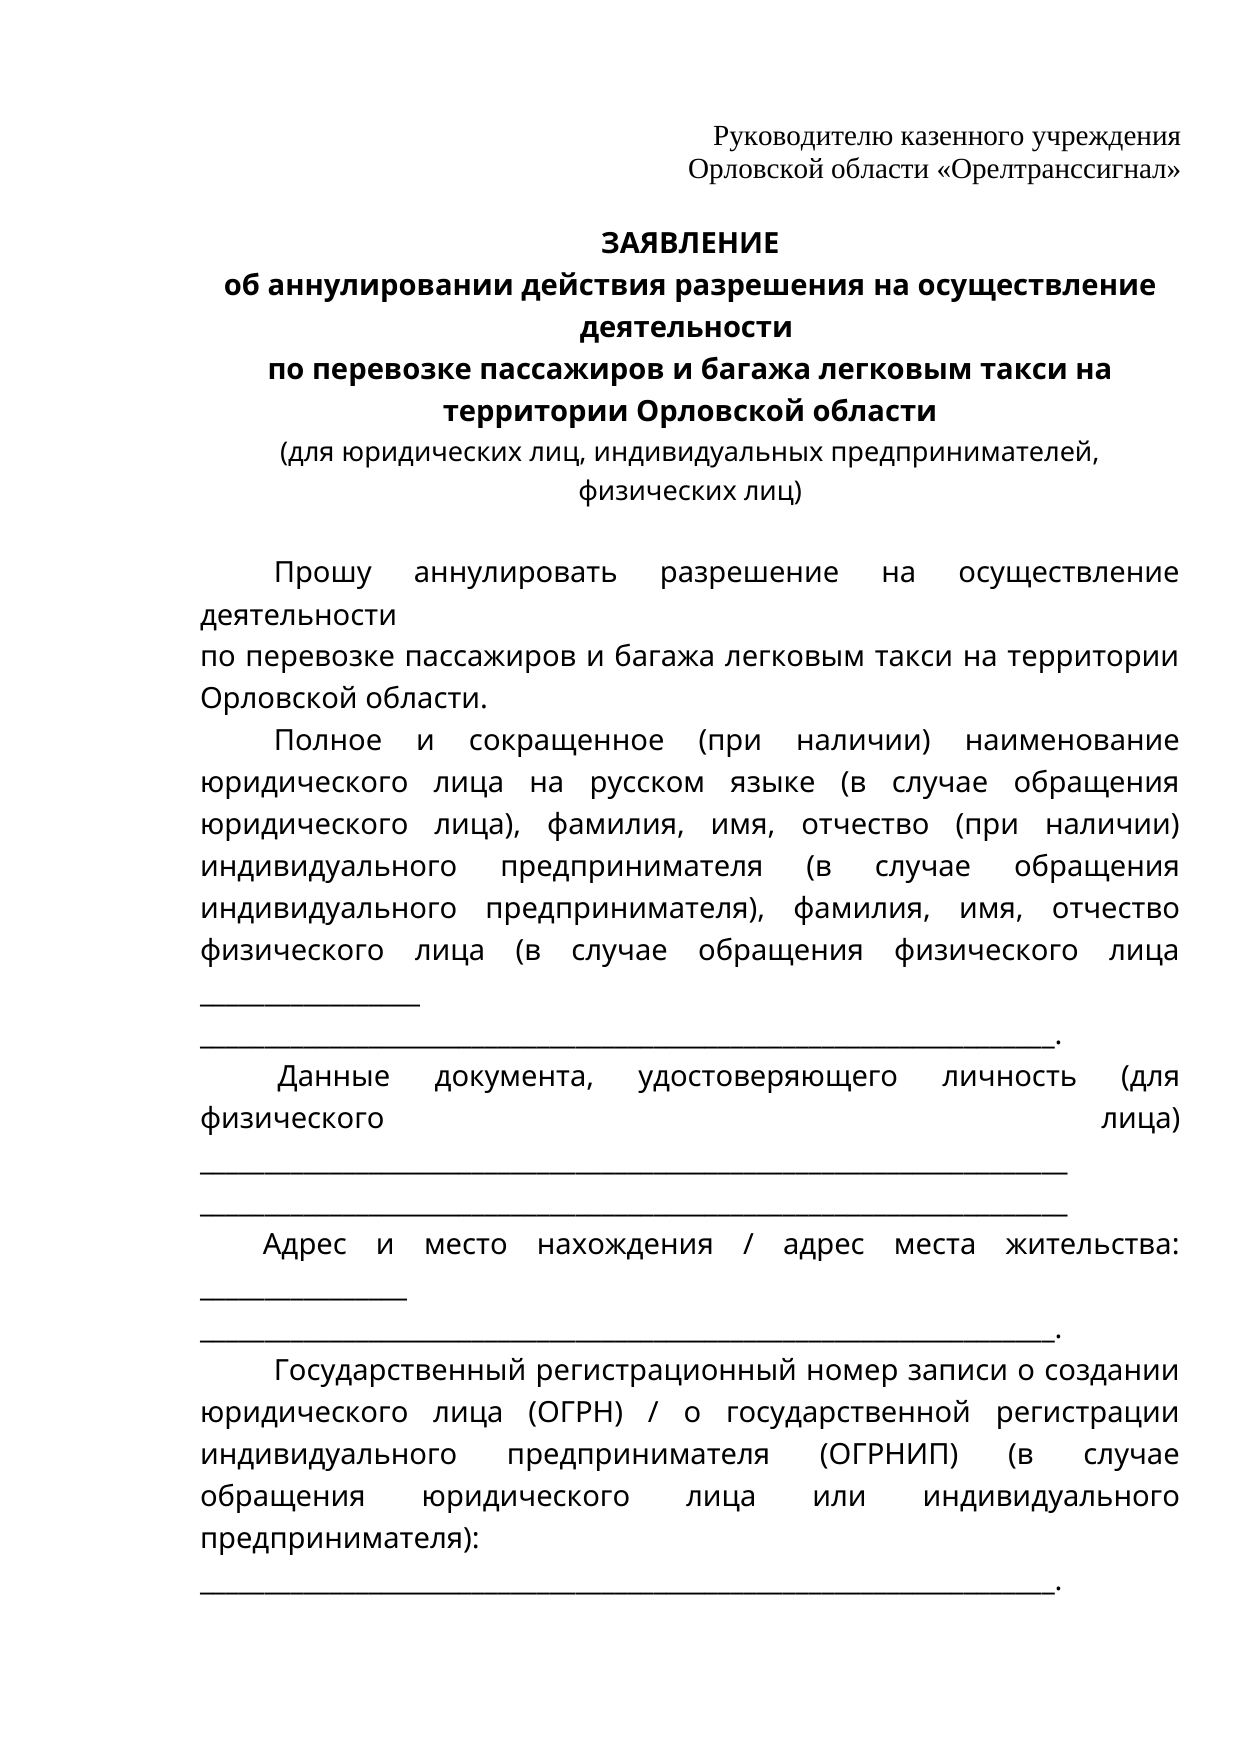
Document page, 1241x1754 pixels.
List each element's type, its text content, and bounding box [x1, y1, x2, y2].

text Орловской области «Орелтранссигнал» [177, 152, 1181, 185]
text Руководителю казенного учреждения [177, 118, 1181, 152]
table_header ЗАЯВЛЕНИЕ об аннулировании действия разрешения на осуществление деятельности по перевозке пассажиров и багажа легковым такси на территории Орловской области (для юридических лиц, индивидуальных предпринимателей, физических лиц) [189, 222, 1192, 552]
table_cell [189, 552, 1192, 1601]
